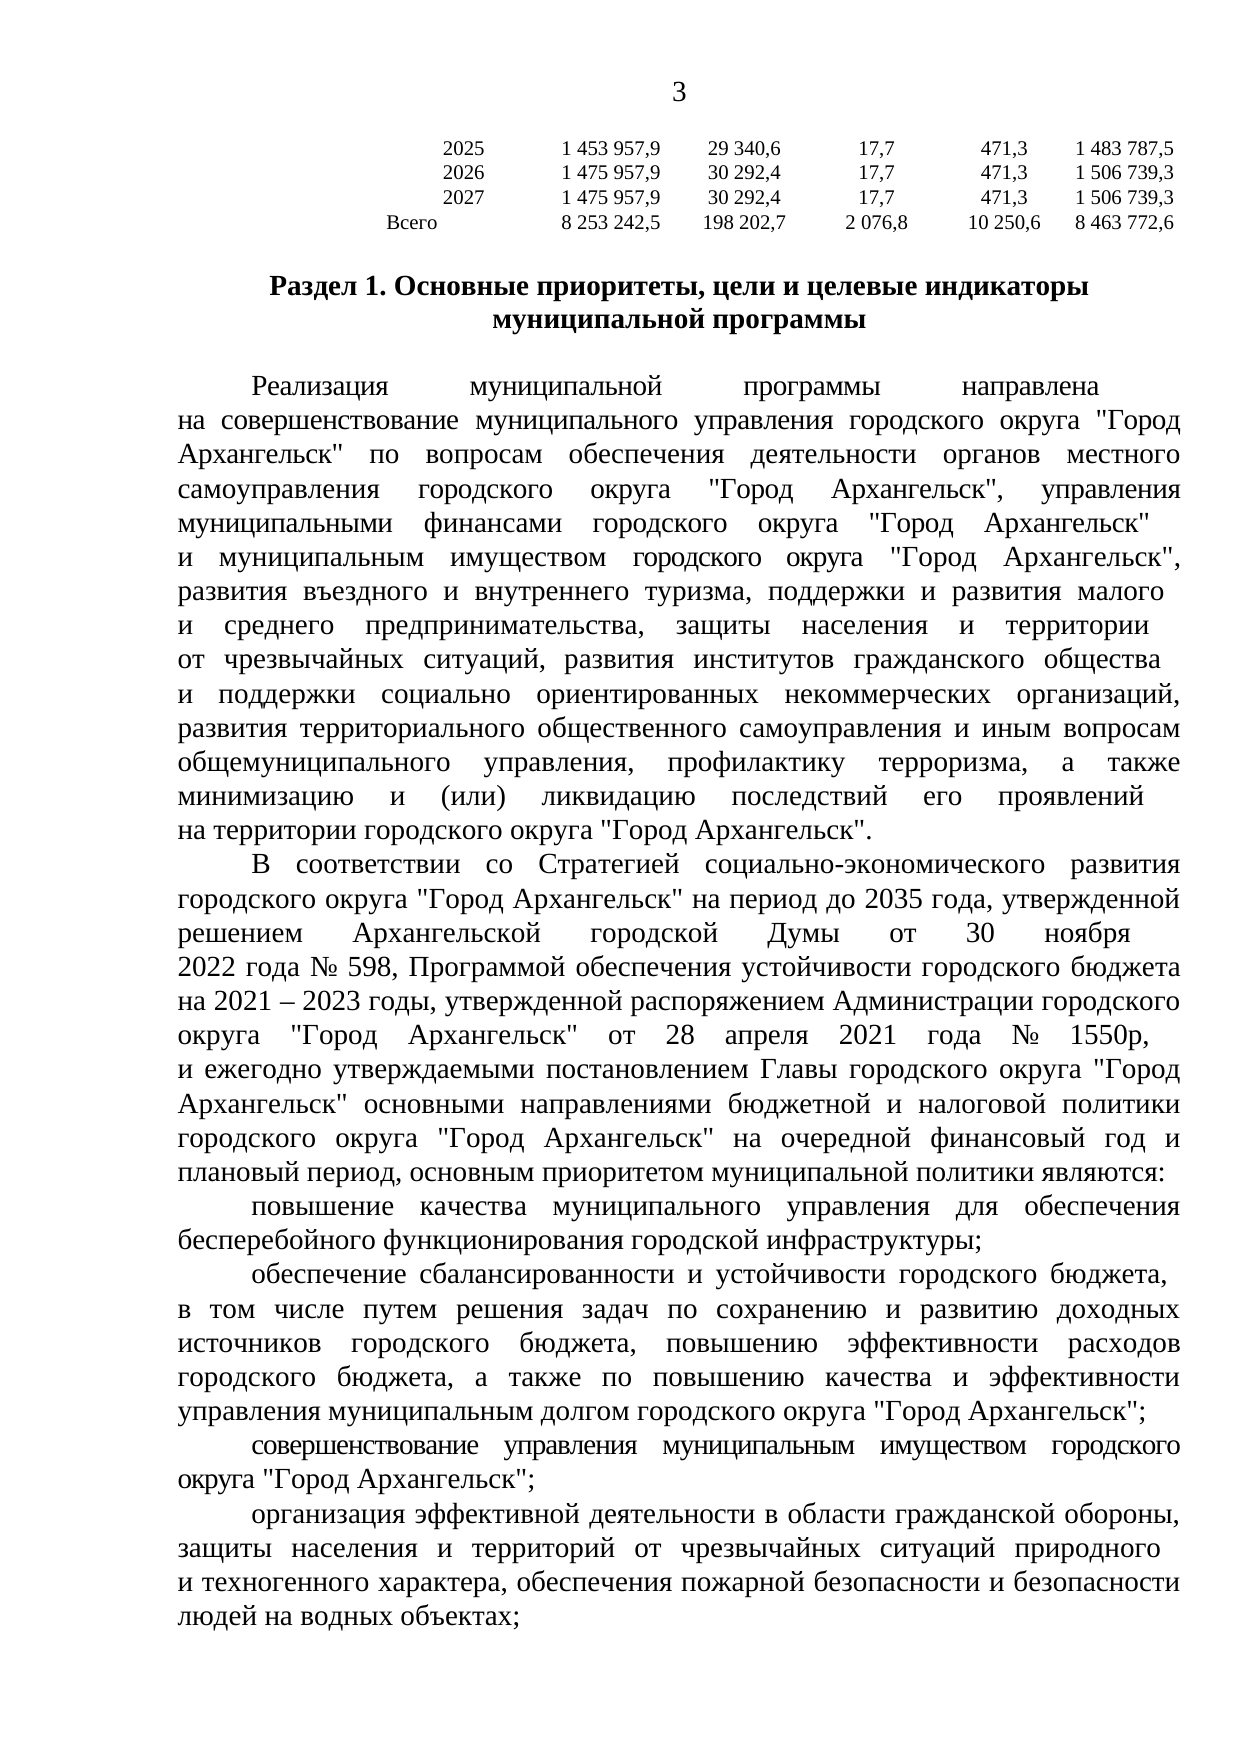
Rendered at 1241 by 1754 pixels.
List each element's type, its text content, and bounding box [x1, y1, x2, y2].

text организация эффективной деятельности в области гражданской обороны, защиты населения и территорий от чрезвычайных ситуаций природного и техногенного характера, обеспечения пожарной безопасности и безопасности людей на водных объектах; [177, 1496, 1181, 1632]
table_cell 1 506 739,3 [1063, 160, 1185, 185]
table_cell 1 483 787,5 [1063, 135, 1185, 160]
table_cell 2 076,8 [808, 210, 945, 234]
table_cell 2025 [386, 135, 541, 160]
text повышение качества муниципального управления для обеспечения бесперебойного функционирования городской инфраструктуры; [177, 1188, 1181, 1256]
table_cell 1 506 739,3 [1063, 185, 1185, 210]
table_cell 29 340,6 [680, 135, 808, 160]
table_cell 8 463 772,6 [1063, 210, 1185, 234]
table_cell 2027 [386, 185, 541, 210]
table_cell 17,7 [808, 185, 945, 210]
text муниципальной программы [177, 301, 1181, 335]
table_cell 2026 [386, 160, 541, 185]
text В соответствии со Стратегией социально-экономического развития городского округа "Город Архангельск" на период до 2035 года, утвержденной решением Архангельской городской Думы от 30 ноября 2022 года № 598, Программой обеспечения устойчивости городского бюджета на 2021 – 2023 годы, утвержденной распоряжением Администрации городского округа "Город Архангельск" от 28 апреля 2021 года № 1550р, и ежегодно утверждаемыми постановлением Главы городского округа "Город Архангельск" основными направлениями бюджетной и налоговой политики городского округа "Город Архангельск" на очередной финансовый год и плановый период, основным приоритетом муниципальной политики являются: [177, 847, 1181, 1188]
table_cell 471,3 [945, 185, 1063, 210]
table_cell 8 253 242,5 [541, 210, 680, 234]
table_cell 198 202,7 [680, 210, 808, 234]
table_cell 17,7 [808, 135, 945, 160]
table_cell 1 475 957,9 [541, 185, 680, 210]
table_cell 10 250,6 [945, 210, 1063, 234]
table_cell 471,3 [945, 135, 1063, 160]
table_cell 471,3 [945, 160, 1063, 185]
text Реализация муниципальной программы направлена на совершенствование муниципального управления городского округа "Город Архангельск" по вопросам обеспечения деятельности органов местного самоуправления городского округа "Город Архангельск", управления муниципальными финансами городского округа "Город Архангельск" и муниципальным имуществом городского округа "Город Архангельск", развития въездного и внутреннего туризма, поддержки и развития малого и среднего предпринимательства, защиты населения и территории от чрезвычайных ситуаций, развития институтов гражданского общества и поддержки социально ориентированных некоммерческих организаций, развития территориального общественного самоуправления и иным вопросам общемуниципального управления, профилактику терроризма, а также минимизацию и (или) ликвидацию последствий его проявлений на территории городского округа "Город Архангельск". [177, 368, 1181, 846]
table_cell Всего [386, 210, 541, 234]
table_cell 30 292,4 [680, 160, 808, 185]
text совершенствование управления муниципальным имуществом городского округа "Город Архангельск"; [177, 1427, 1181, 1495]
table_cell 1 453 957,9 [541, 135, 680, 160]
table_cell 30 292,4 [680, 185, 808, 210]
text обеспечение сбалансированности и устойчивости городского бюджета, в том числе путем решения задач по сохранению и развитию доходных источников городского бюджета, повышению эффективности расходов городского бюджета, а также по повышению качества и эффективности управления муниципальным долгом городского округа "Город Архангельск"; [177, 1257, 1181, 1427]
table_cell 1 475 957,9 [541, 160, 680, 185]
text Раздел 1. Основные приоритеты, цели и целевые индикаторы [177, 268, 1181, 301]
table_cell 17,7 [808, 160, 945, 185]
